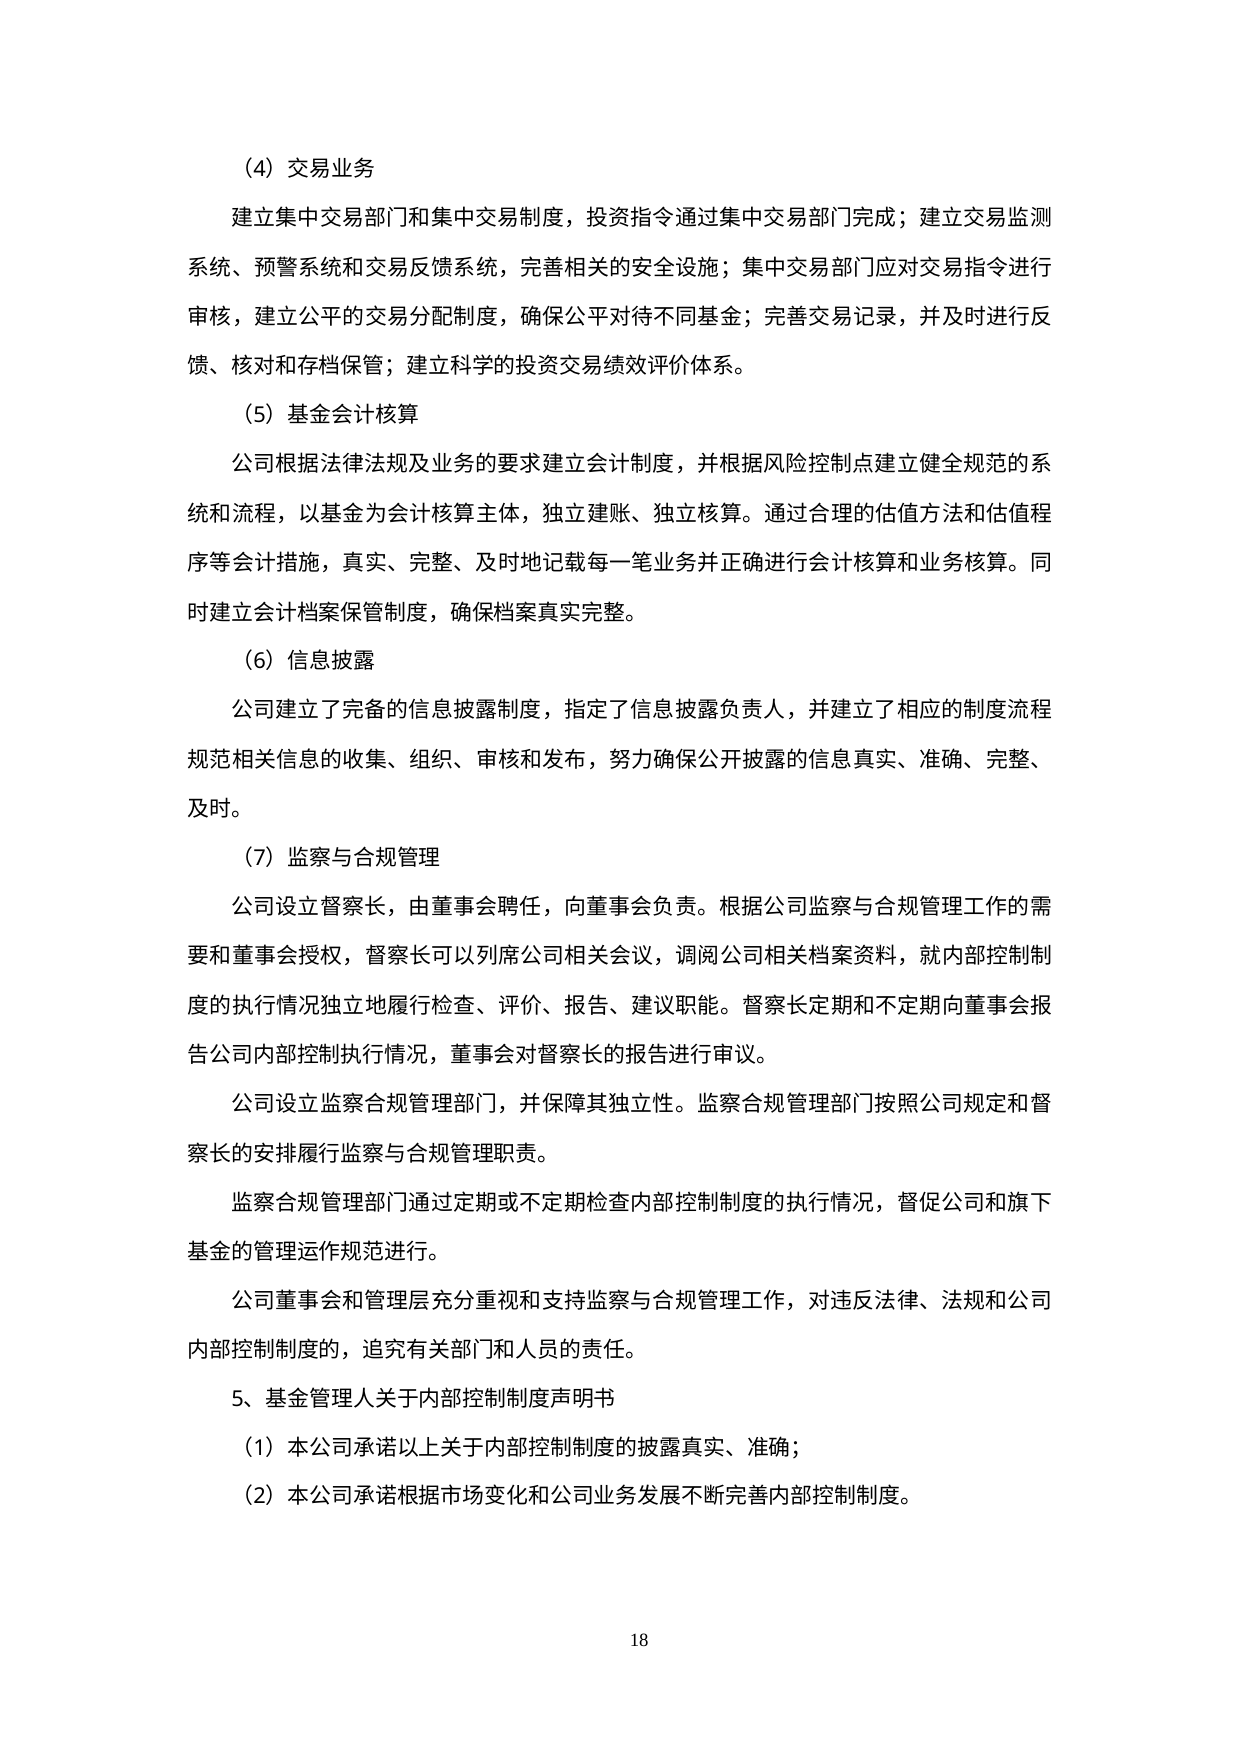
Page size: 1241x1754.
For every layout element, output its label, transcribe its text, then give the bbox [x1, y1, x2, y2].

text （6）信息披露 [187, 643, 1053, 676]
text 公司建立了完备的信息披露制度，指定了信息披露负责人，并建立了相应的制度流程规范相关信息的收集、组织、审核和发布，努力确保公开披露的信息真实、准确、完整、及时。 [187, 692, 1053, 824]
text 5、基金管理人关于内部控制制度声明书 [187, 1381, 1053, 1414]
text （4）交易业务 [187, 151, 1053, 183]
text 建立集中交易部门和集中交易制度，投资指令通过集中交易部门完成；建立交易监测系统、预警系统和交易反馈系统，完善相关的安全设施；集中交易部门应对交易指令进行审核，建立公平的交易分配制度，确保公平对待不同基金；完善交易记录，并及时进行反馈、核对和存档保管；建立科学的投资交易绩效评价体系。 [187, 199, 1053, 381]
text 公司设立督察长，由董事会聘任，向董事会负责。根据公司监察与合规管理工作的需要和董事会授权，督察长可以列席公司相关会议，调阅公司相关档案资料，就内部控制制度的执行情况独立地履行检查、评价、报告、建议职能。督察长定期和不定期向董事会报告公司内部控制执行情况，董事会对督察长的报告进行审议。 [187, 888, 1053, 1070]
text 公司设立监察合规管理部门，并保障其独立性。监察合规管理部门按照公司规定和督察长的安排履行监察与合规管理职责。 [187, 1086, 1053, 1168]
text （7）监察与合规管理 [187, 839, 1053, 872]
text （2）本公司承诺根据市场变化和公司业务发展不断完善内部控制制度。 [187, 1478, 1053, 1510]
text 公司根据法律法规及业务的要求建立会计制度，并根据风险控制点建立健全规范的系统和流程，以基金为会计核算主体，独立建账、独立核算。通过合理的估值方法和估值程序等会计措施，真实、完整、及时地记载每一笔业务并正确进行会计核算和业务核算。同时建立会计档案保管制度，确保档案真实完整。 [187, 446, 1053, 627]
text （1）本公司承诺以上关于内部控制制度的披露真实、准确； [187, 1429, 1053, 1462]
text （5）基金会计核算 [187, 397, 1053, 430]
text 公司董事会和管理层充分重视和支持监察与合规管理工作，对违反法律、法规和公司内部控制制度的，追究有关部门和人员的责任。 [187, 1282, 1053, 1365]
text 监察合规管理部门通过定期或不定期检查内部控制制度的执行情况，督促公司和旗下基金的管理运作规范进行。 [187, 1184, 1053, 1266]
